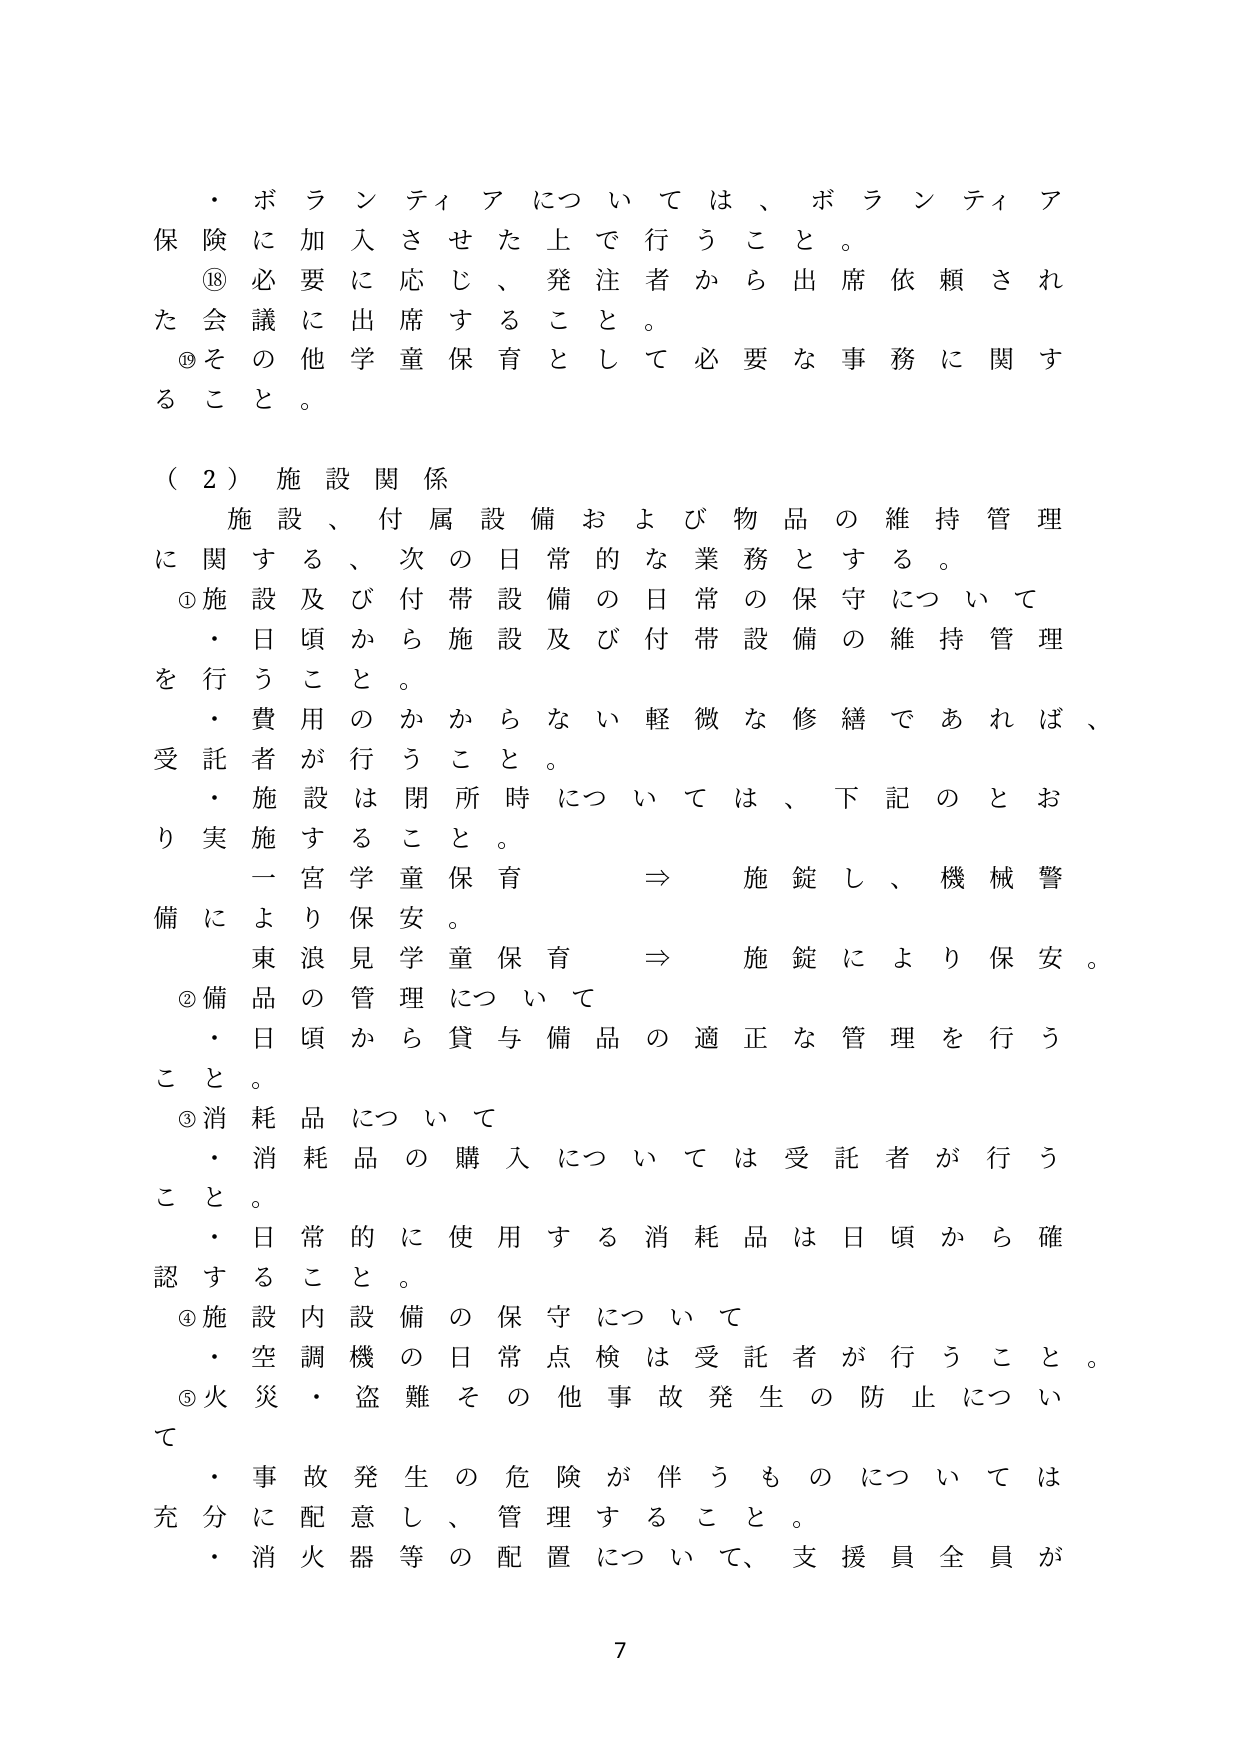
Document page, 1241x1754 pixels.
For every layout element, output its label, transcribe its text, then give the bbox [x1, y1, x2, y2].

text ・日頃から貸与備品の適正な管理を行うこと。 [153, 1017, 1087, 1096]
text ⑤火災・盗難その他事故発生の防止について [153, 1376, 1087, 1455]
text ・施設は閉所時については、下記のとおり実施すること。 [153, 777, 1087, 857]
text ・日頃から施設及び付帯設備の維持管理を行うこと。 [153, 618, 1087, 697]
text 一宮学童保育 ⇒ 施錠し、機械警備により保安。 [153, 857, 1087, 937]
text 施設、付属設備および物品の維持管理に関する、次の日常的な業務とする。 [153, 498, 1087, 578]
text ③消耗品について [153, 1096, 1087, 1136]
text ⑲その他学童保育として必要な事務に関すること。 [153, 338, 1087, 418]
text ④施設内設備の保守について [153, 1296, 1087, 1336]
text ・空調機の日常点検は受託者が行うこと。 [153, 1336, 1087, 1376]
text ・費用のかからない軽微な修繕であれば、受託者が行うこと。 [153, 697, 1087, 777]
text ⑱必要に応じ、発注者から出席依頼された会議に出席すること。 [153, 258, 1087, 338]
text ・日常的に使用する消耗品は日頃から確認すること。 [153, 1216, 1087, 1296]
text ・消耗品の購入については受託者が行うこと。 [153, 1136, 1087, 1216]
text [153, 1535, 1087, 1575]
text 東浪見学童保育 ⇒ 施錠により保安。 [153, 937, 1087, 977]
text ・事故発生の危険が伴うものについては充分に配意し、管理すること。 [153, 1455, 1087, 1535]
text ①施設及び付帯設備の日常の保守について [153, 578, 1087, 618]
text ②備品の管理について [153, 977, 1087, 1017]
text （2）施設関係 [153, 458, 1087, 498]
text ・ボランティアについては、ボランティア保険に加入させた上で行うこと。 [153, 179, 1087, 258]
